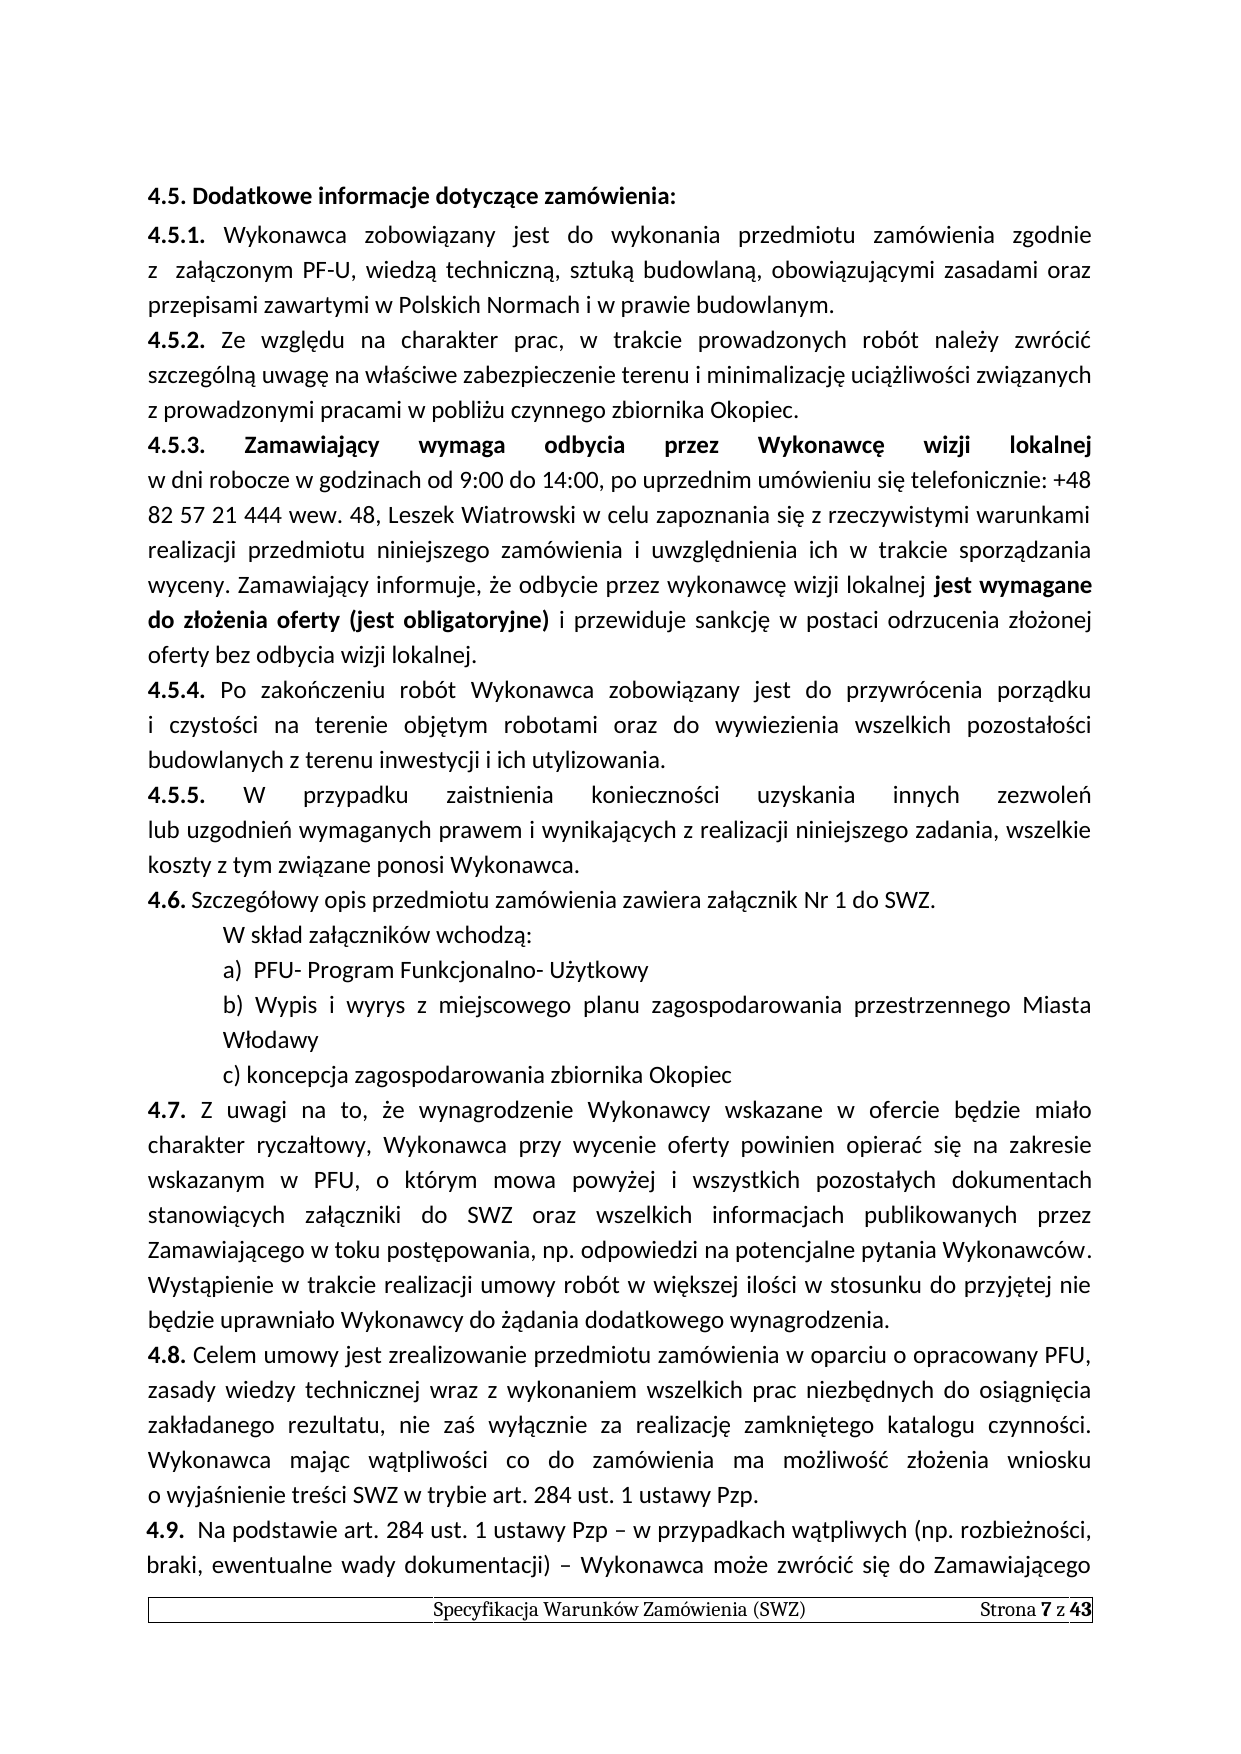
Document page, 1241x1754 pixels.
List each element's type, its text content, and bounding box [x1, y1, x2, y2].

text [146, 1514, 1093, 1579]
text 4.5. Dodatkowe informacje dotyczące zamówienia: [148, 180, 1093, 211]
text 4.5.2. Ze względu na charakter prac, w trakcie prowadzonych robót należy zwrócić szczególną uwagę na właściwe zabezpieczenie terenu i minimalizację uciążliwości związanych z prowadzonymi pracami w pobliżu czynnego zbiornika Okopiec. [148, 324, 1093, 424]
text 4.5.1. Wykonawca zobowiązany jest do wykonania przedmiotu zamówienia zgodnie z załączonym PF-U, wiedzą techniczną, sztuką budowlaną, obowiązującymi zasadami oraz przepisami zawartymi w Polskich Normach i w prawie budowlanym. [148, 219, 1093, 319]
list b) Wypis i wyrys z miejscowego planu zagospodarowania przestrzennego Miasta Włodawy [223, 989, 1093, 1054]
text 4.6. Szczegółowy opis przedmiotu zamówienia zawiera załącznik Nr 1 do SWZ. [148, 884, 1093, 914]
list W skład załączników wchodzą: [223, 919, 1093, 949]
text 4.5.4. Po zakończeniu robót Wykonawca zobowiązany jest do przywrócenia porządku i czystości na terenie objętym robotami oraz do wywiezienia wszelkich pozostałości budowlanych z terenu inwestycji i ich utylizowania. [148, 674, 1093, 774]
list 4.8. Celem umowy jest zrealizowanie przedmiotu zamówienia w oparciu o opracowany PFU, zasady wiedzy technicznej wraz z wykonaniem wszelkich prac niezbędnych do osiągnięcia zakładanego rezultatu, nie zaś wyłącznie za realizację zamkniętego katalogu czynności. Wykonawca mając wątpliwości co do zamówienia ma możliwość złożenia wniosku o wyjaśnienie treści SWZ w trybie art. 284 ust. 1 ustawy Pzp. [148, 1339, 1093, 1509]
list c) koncepcja zagospodarowania zbiornika Okopiec [223, 1059, 1093, 1089]
list a) PFU- Program Funkcjonalno- Użytkowy [223, 954, 1093, 984]
text 4.7. Z uwagi na to, że wynagrodzenie Wykonawcy wskazane w ofercie będzie miało charakter ryczałtowy, Wykonawca przy wycenie oferty powinien opierać się na zakresie wskazanym w PFU, o którym mowa powyżej i wszystkich pozostałych dokumentach stanowiących załączniki do SWZ oraz wszelkich informacjach publikowanych przez Zamawiającego w toku postępowania, np. odpowiedzi na potencjalne pytania Wykonawców. Wystąpienie w trakcie realizacji umowy robót w większej ilości w stosunku do przyjętej nie będzie uprawniało Wykonawcy do żądania dodatkowego wynagrodzenia. [148, 1094, 1093, 1334]
text 4.5.5. W przypadku zaistnienia konieczności uzyskania innych zezwoleń lub uzgodnień wymaganych prawem i wynikających z realizacji niniejszego zadania, wszelkie koszty z tym związane ponosi Wykonawca. [148, 779, 1093, 879]
text 4.5.3. Zamawiający wymaga odbycia przez Wykonawcę wizji lokalnej w dni robocze w godzinach od 9:00 do 14:00, po uprzednim umówieniu się telefonicznie: +48 82 57 21 444 wew. 48, Leszek Wiatrowski w celu zapoznania się z rzeczywistymi warunkami realizacji przedmiotu niniejszego zamówienia i uwzględnienia ich w trakcie sporządzania wyceny. Zamawiający informuje, że odbycie przez wykonawcę wizji lokalnej jest wymagane do złożenia oferty (jest obligatoryjne) i przewiduje sankcję w postaci odrzucenia złożonej oferty bez odbycia wizji lokalnej. [148, 429, 1093, 669]
